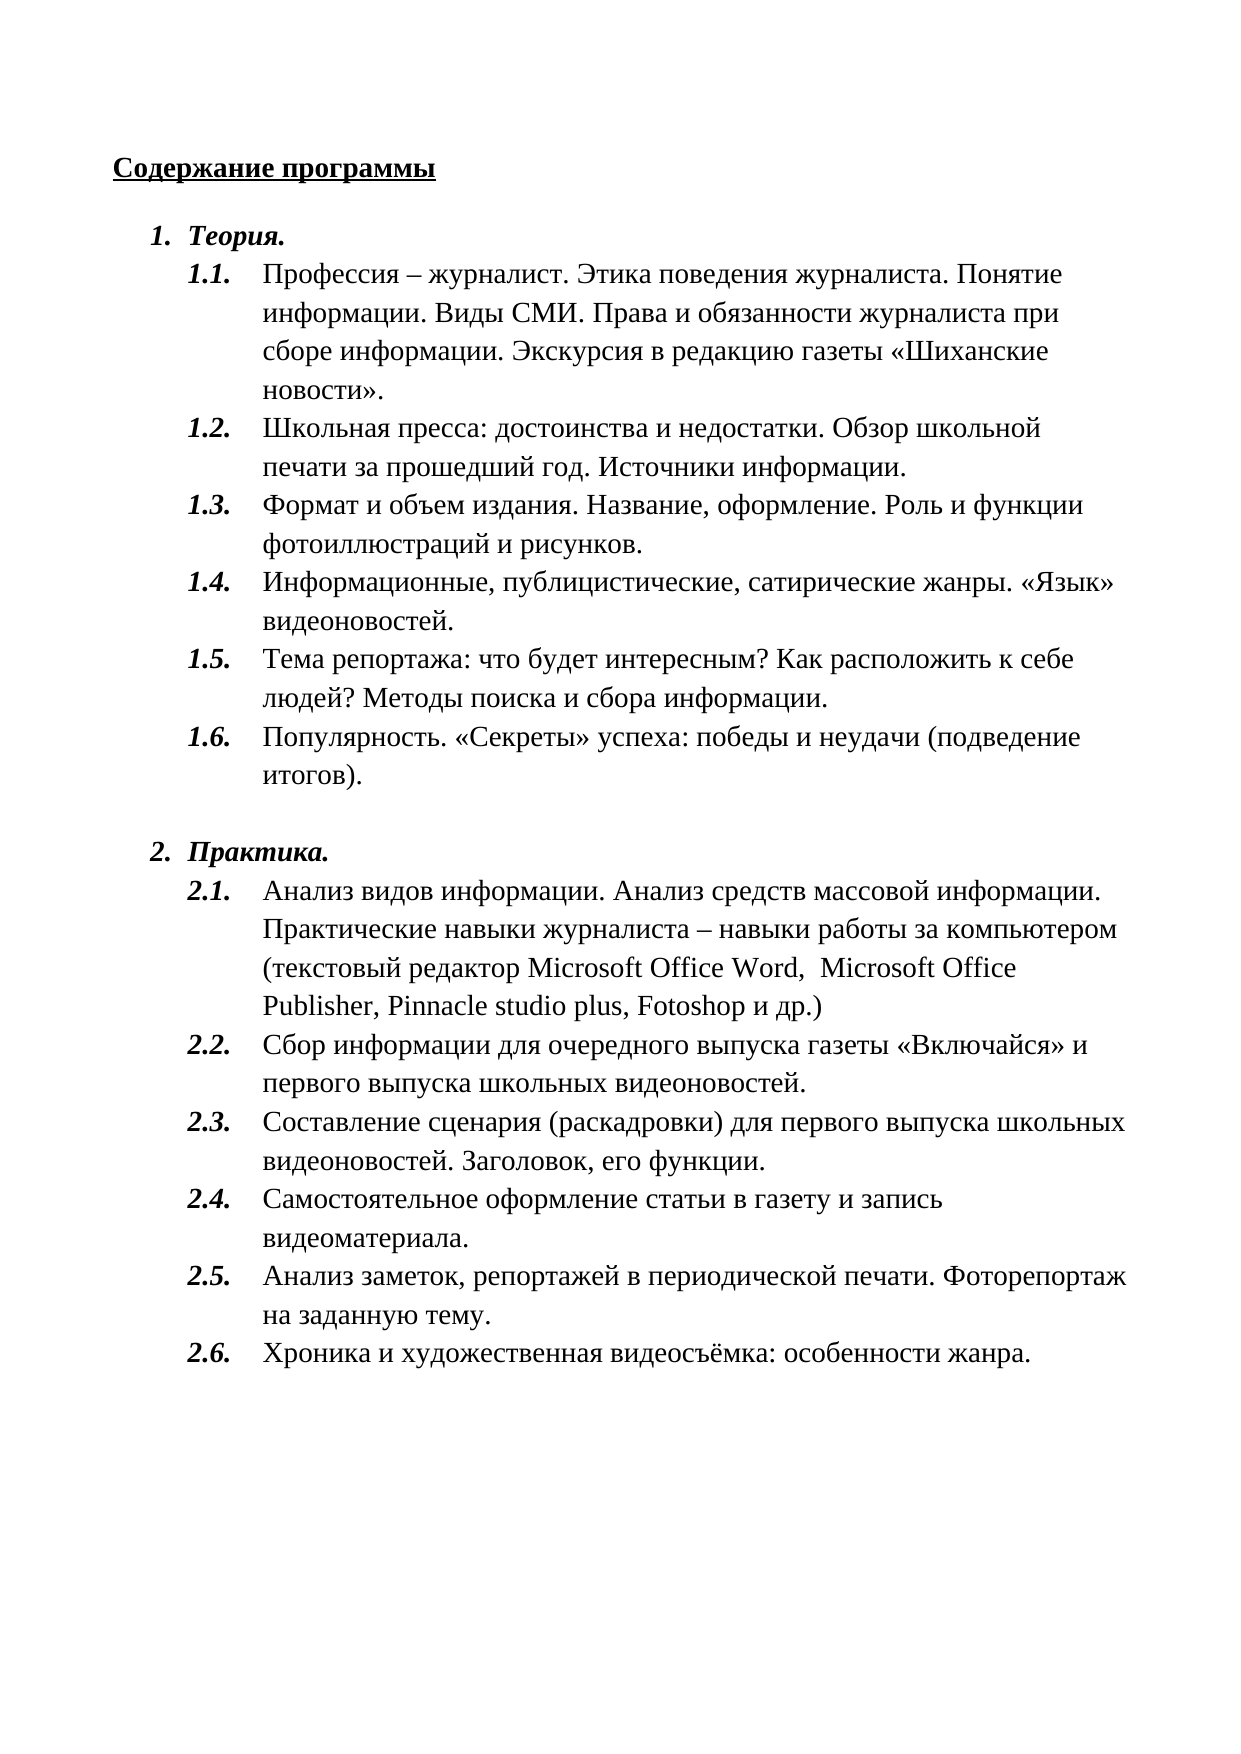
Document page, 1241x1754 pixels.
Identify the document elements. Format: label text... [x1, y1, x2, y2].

list Информационные, публицистические, сатирические жанры. «Язык» видеоновостей. [187, 564, 1128, 637]
list Хроника и художественная видеосъёмка: особенности жанра. [187, 1335, 1128, 1369]
text Содержание программы [112, 150, 1128, 183]
list Составление сценария (раскадровки) для первого выпуска школьных видеоновостей. Заголовок, его функции. [187, 1104, 1128, 1176]
list Самостоятельное оформление статьи в газету и запись видеоматериала. [187, 1181, 1128, 1253]
list Теория. [150, 218, 1128, 251]
list Сбор информации для очередного выпуска газеты «Включайся» и первого выпуска школьных видеоновостей. [187, 1027, 1128, 1099]
list Тема репортажа: что будет интересным? Как расположить к себе людей? Методы поиска и сбора информации. [187, 642, 1128, 714]
list Школьная пресса: достоинства и недостатки. Обзор школьной печати за прошедший год. Источники информации. [187, 410, 1128, 482]
list Профессия – журналист. Этика поведения журналиста. Понятие информации. Виды СМИ. Права и обязанности журналиста при сборе информации. Экскурсия в редакцию газеты «Шиханские новости». [187, 256, 1128, 405]
list Популярность. «Секреты» успеха: победы и неудачи (подведение итогов). [187, 719, 1128, 791]
list Анализ заметок, репортажей в периодической печати. Фоторепортаж на заданную тему. [187, 1258, 1128, 1330]
list Практика. [150, 834, 1128, 868]
list Формат и объем издания. Название, оформление. Роль и функции фотоиллюстраций и рисунков. [187, 487, 1128, 559]
list Анализ видов информации. Анализ средств массовой информации. Практические навыки журналиста – навыки работы за компьютером (текстовый редактор Microsoft Office Word, Microsoft Office Publisher, Pinnacle studio plus, Fotoshop и др.) [187, 873, 1128, 1022]
